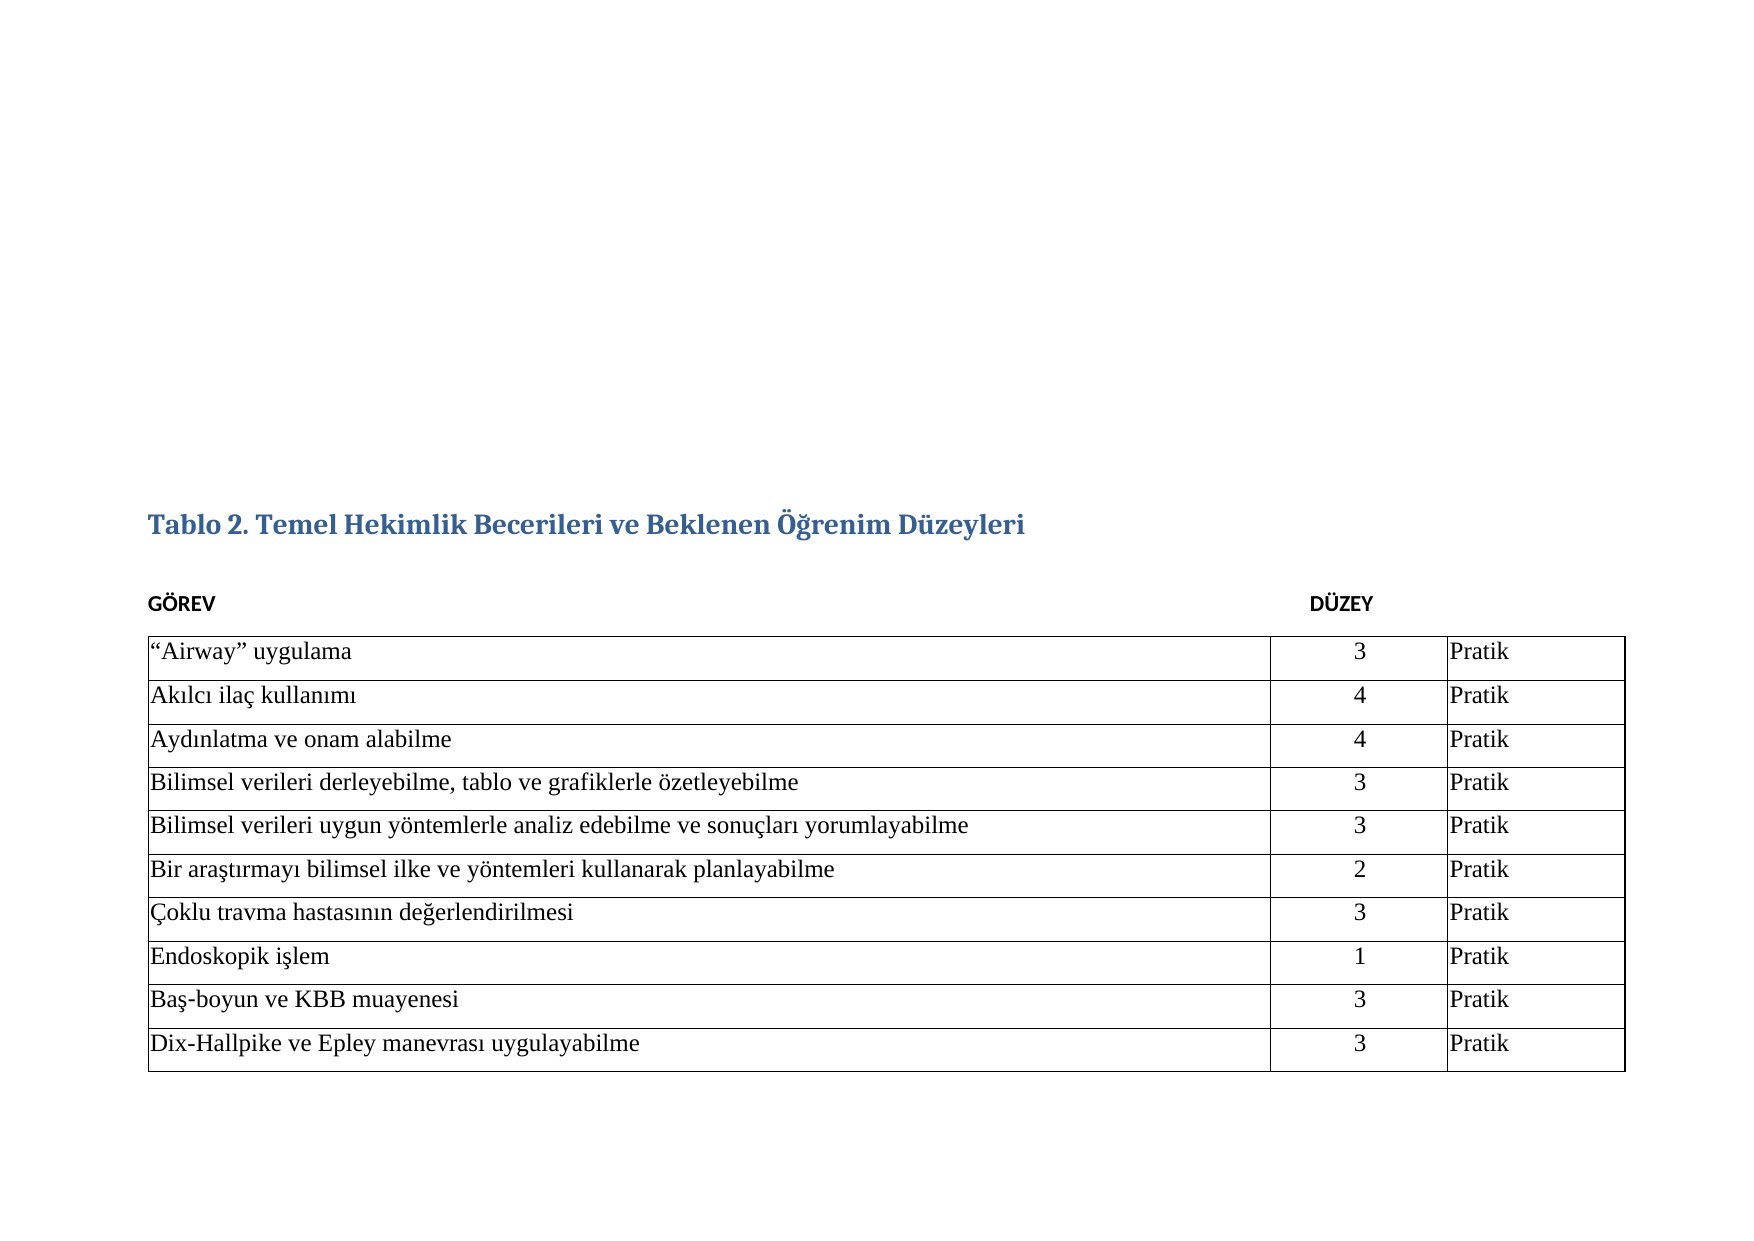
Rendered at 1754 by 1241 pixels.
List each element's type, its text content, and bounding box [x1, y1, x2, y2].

table_header 3 [1271, 637, 1447, 680]
table_cell 1 [1271, 942, 1447, 984]
table_cell Bilimsel verileri derleyebilme, tablo ve grafiklerle özetleyebilme [149, 768, 1270, 810]
table_cell Pratik [1448, 681, 1624, 723]
table_cell Pratik [1448, 1029, 1624, 1071]
table_cell Aydınlatma ve onam alabilme [149, 725, 1270, 767]
table_cell 3 [1271, 1029, 1447, 1071]
table_cell Pratik [1448, 985, 1624, 1028]
table_cell Pratik [1448, 725, 1624, 767]
text GÖREV DÜZEY [148, 589, 1606, 617]
table_cell Çoklu travma hastasının değerlendirilmesi [149, 898, 1270, 941]
table_cell 4 [1271, 681, 1447, 723]
table_cell 2 [1271, 855, 1447, 897]
table_cell 3 [1271, 768, 1447, 810]
table_cell Pratik [1448, 942, 1624, 984]
table_cell Akılcı ilaç kullanımı [149, 681, 1270, 723]
table_cell 3 [1271, 898, 1447, 941]
text Tablo 2. Temel Hekimlik Becerileri ve Beklenen Öğrenim Düzeyleri [148, 508, 1606, 542]
table_cell 3 [1271, 811, 1447, 854]
table_cell 4 [1271, 725, 1447, 767]
table_cell Bir araştırmayı bilimsel ilke ve yöntemleri kullanarak planlayabilme [149, 855, 1270, 897]
table_header “Airway” uygulama [149, 637, 1270, 680]
table_cell Bilimsel verileri uygun yöntemlerle analiz edebilme ve sonuçları yorumlayabilme [149, 811, 1270, 854]
table_cell Pratik [1448, 811, 1624, 854]
table_cell Baş‐boyun ve KBB muayenesi [149, 985, 1270, 1028]
table_cell Endoskopik işlem [149, 942, 1270, 984]
table_cell Pratik [1448, 855, 1624, 897]
table_cell Pratik [1448, 768, 1624, 810]
table_cell Pratik [1448, 898, 1624, 941]
table_cell 3 [1271, 985, 1447, 1028]
table_header Pratik [1448, 637, 1624, 680]
table_cell Dix-Hallpike ve Epley manevrası uygulayabilme [149, 1029, 1270, 1071]
